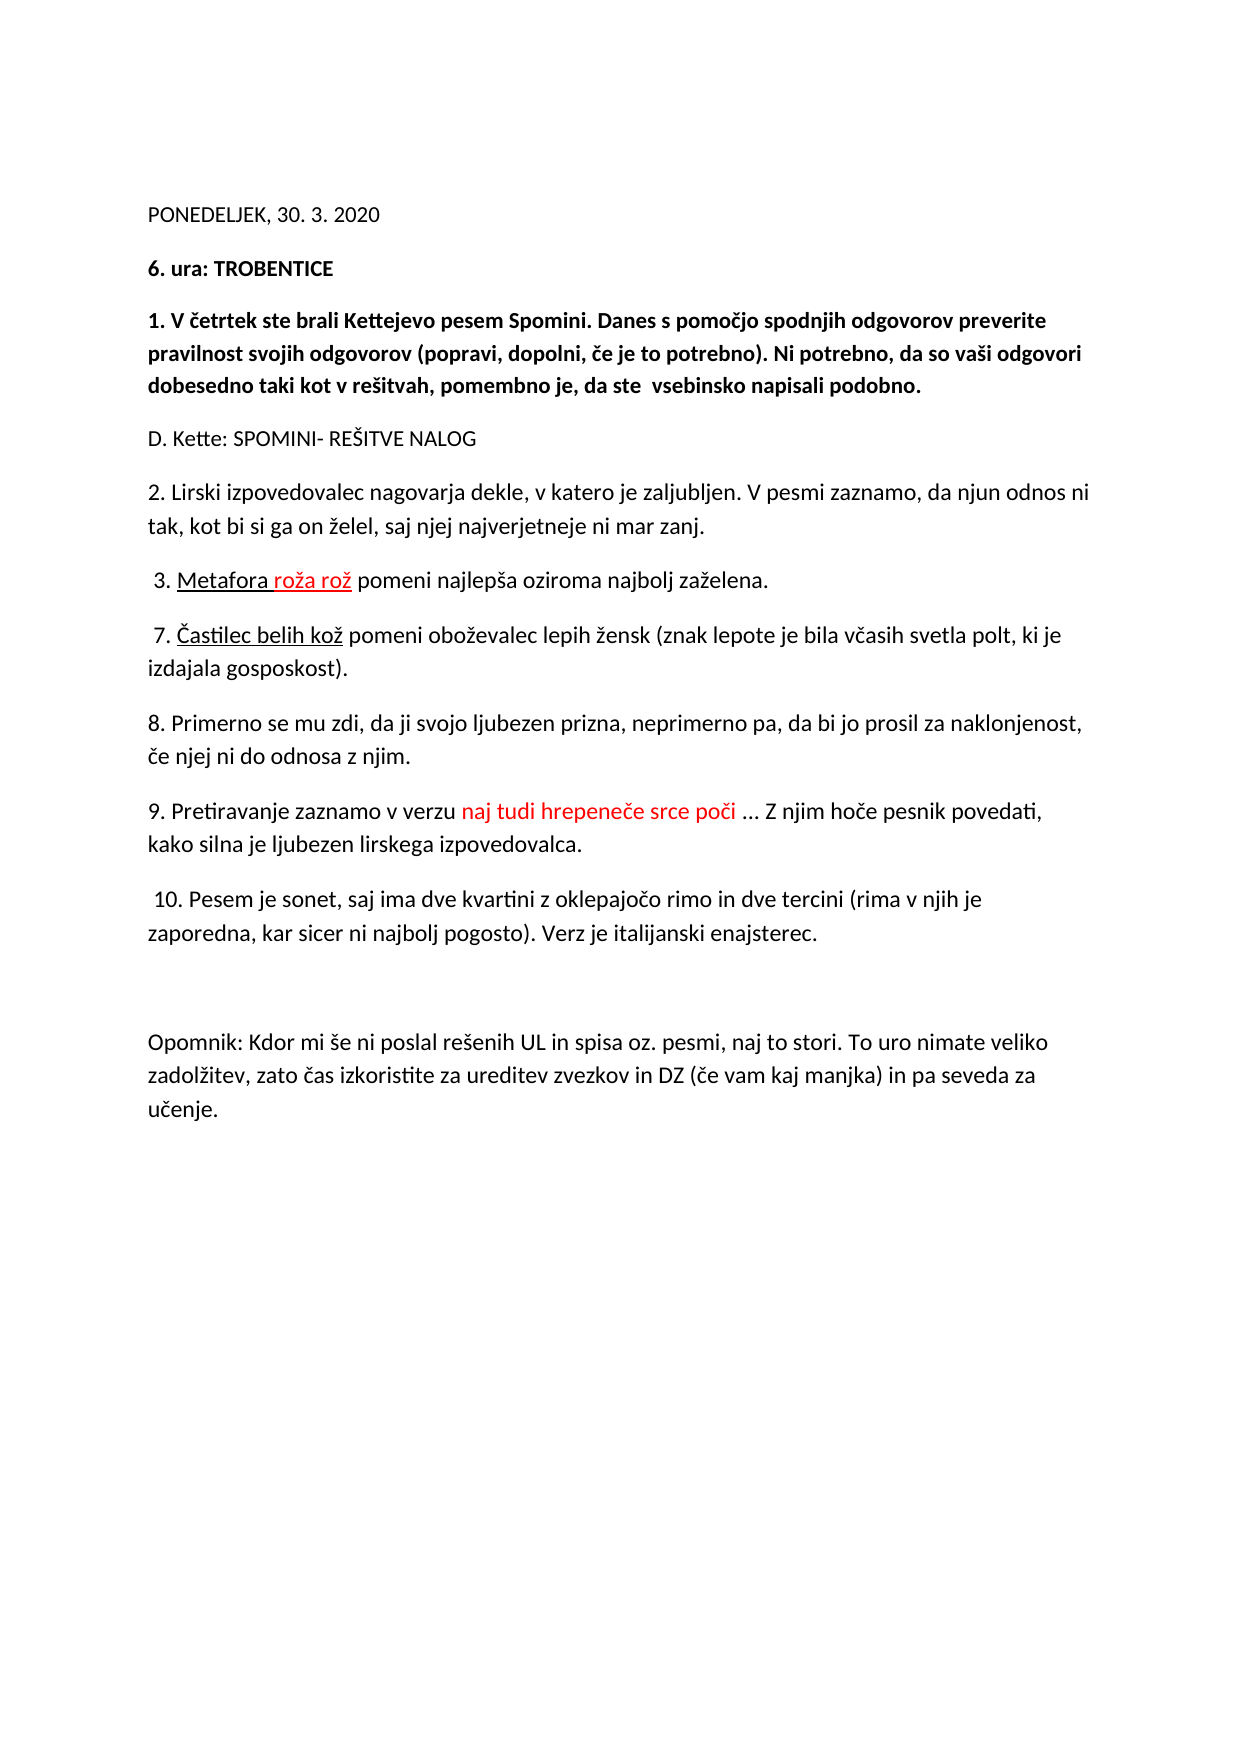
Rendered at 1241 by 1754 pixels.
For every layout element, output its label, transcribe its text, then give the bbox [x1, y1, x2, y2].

text 6. ura: TROBENTICE [148, 254, 1093, 282]
text 7. Častilec belih kož pomeni oboževalec lepih žensk (znak lepote je bila včasih svetla polt, ki je izdajala gosposkost). [148, 620, 1093, 683]
text 2. Lirski izpovedovalec nagovarja dekle, v katero je zaljubljen. V pesmi zaznamo, da njun odnos ni tak, kot bi si ga on želel, saj njej najverjetneje ni mar zanj. [148, 477, 1093, 540]
text Opomnik: Kdor mi še ni poslal rešenih UL in spisa oz. pesmi, naj to stori. To uro nimate veliko zadolžitev, zato čas izkoristite za ureditev zvezkov in DZ (če vam kaj manjka) in pa seveda za učenje. [148, 1027, 1093, 1123]
text PONEDELJEK, 30. 3. 2020 [148, 201, 1093, 229]
text 3. Metafora roža rož pomeni najlepša oziroma najbolj zaželena. [148, 565, 1093, 594]
text D. Kette: SPOMINI- REŠITVE NALOG [148, 424, 1093, 452]
text 10. Pesem je sonet, saj ima dve kvartini z oklepajočo rimo in dve tercini (rima v njih je zaporedna, kar sicer ni najbolj pogosto). Verz je italijanski enajsterec. [148, 884, 1093, 947]
text 9. Pretiravanje zaznamo v verzu naj tudi hrepeneče srce poči ... Z njim hoče pesnik povedati, kako silna je ljubezen lirskega izpovedovalca. [148, 796, 1093, 859]
text 8. Primerno se mu zdi, da ji svojo ljubezen prizna, neprimerno pa, da bi jo prosil za naklonjenost, če njej ni do odnosa z njim. [148, 708, 1093, 771]
text 1. V četrtek ste brali Kettejevo pesem Spomini. Danes s pomočjo spodnjih odgovorov preverite pravilnost svojih odgovorov (popravi, dopolni, če je to potrebno). Ni potrebno, da so vaši odgovori dobesedno taki kot v rešitvah, pomembno je, da ste vsebinsko napisali podobno. [148, 307, 1093, 399]
